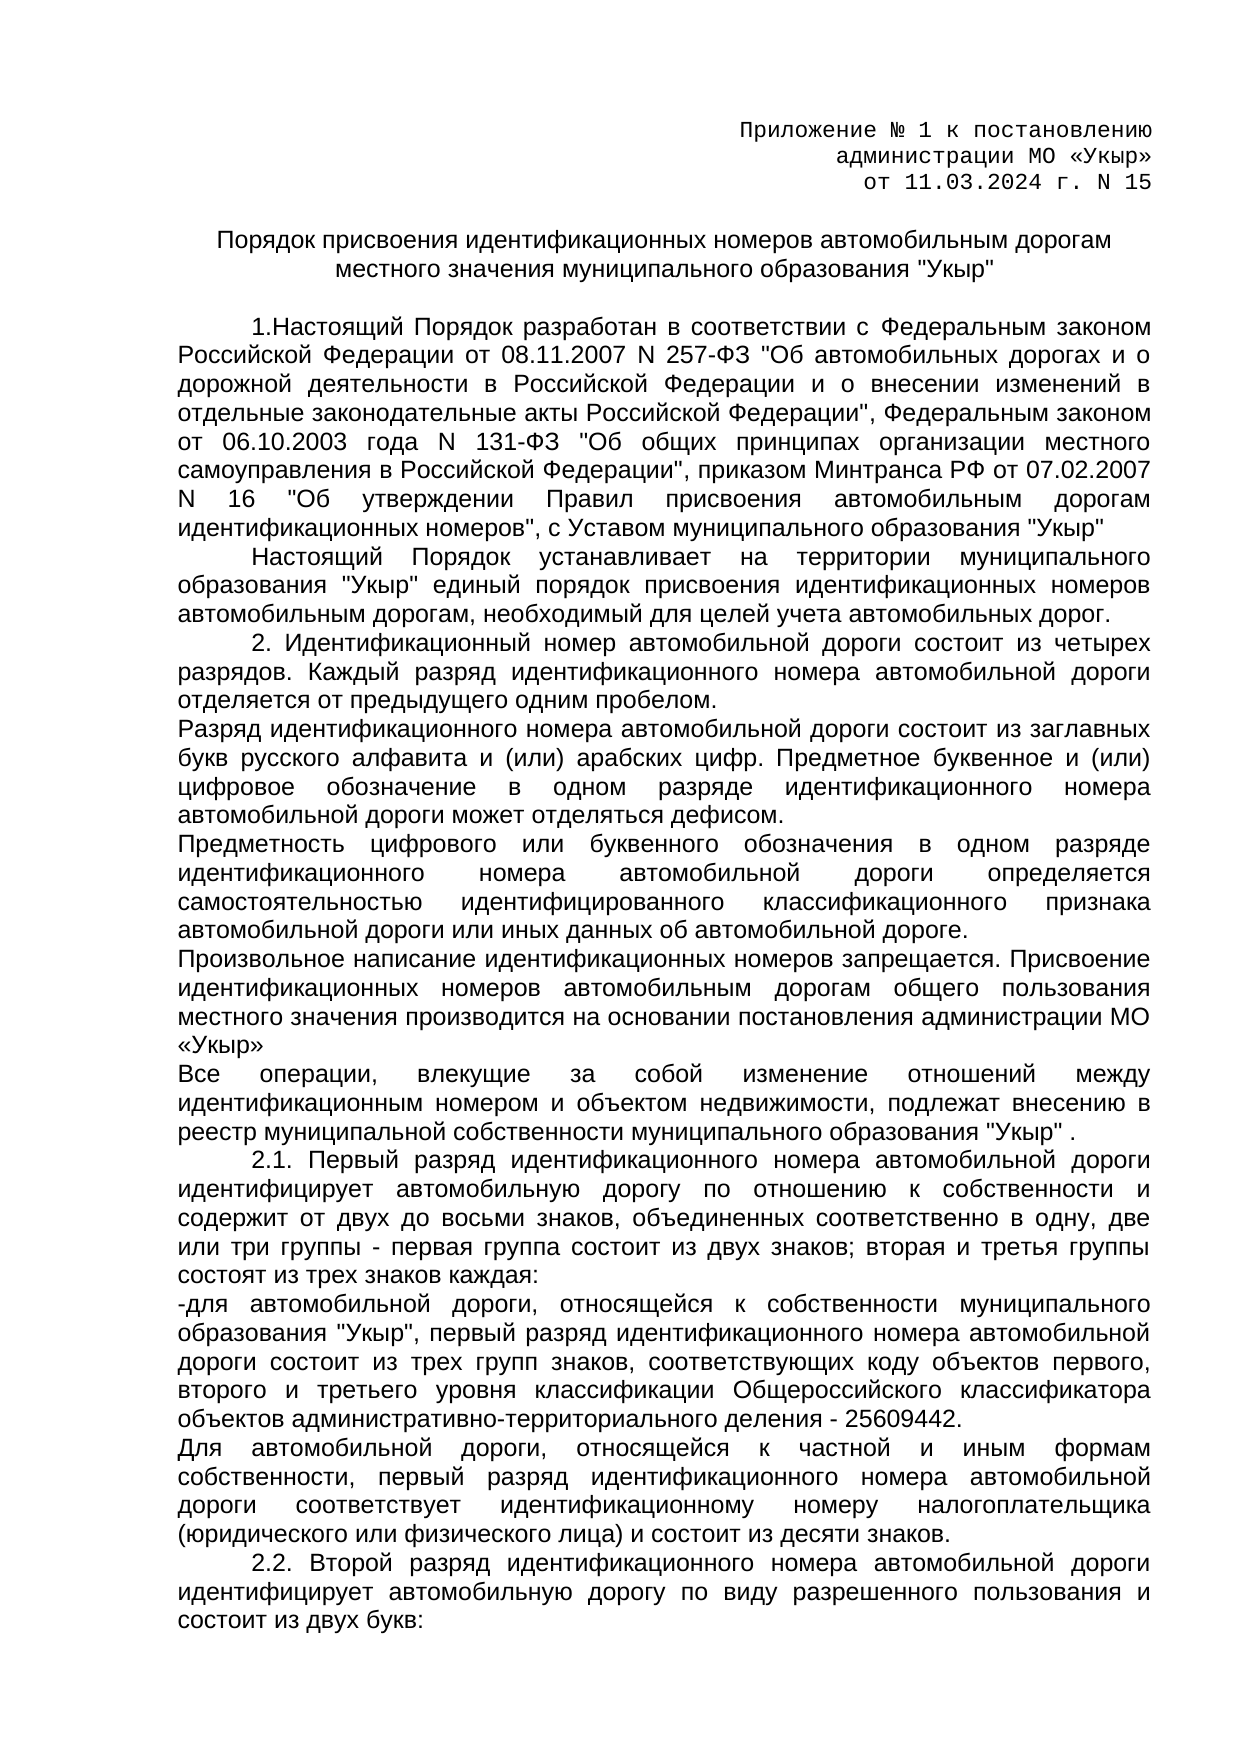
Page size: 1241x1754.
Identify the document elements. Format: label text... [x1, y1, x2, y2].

text администрации МО «Укыр» [177, 144, 1152, 170]
text Разряд идентификационного номера автомобильной дороги состоит из заглавных букв русского алфавита и (или) арабских цифр. Предметное буквенное и (или) цифровое обозначение в одном разряде идентификационного номера автомобильной дороги может отделяться дефисом. [177, 714, 1152, 829]
text Произвольное написание идентификационных номеров запрещается. Присвоение идентификационных номеров автомобильным дорогам общего пользования местного значения производится на основании постановления администрации МО «Укыр» [177, 944, 1152, 1059]
text Для автомобильной дороги, относящейся к частной и иным формам собственности, первый разряд идентификационного номера автомобильной дороги соответствует идентификационному номеру налогоплательщика (юридического или физического лица) и состоит из десяти знаков. [177, 1433, 1152, 1548]
text 2. Идентификационный номер автомобильной дороги состоит из четырех разрядов. Каждый разряд идентификационного номера автомобильной дороги отделяется от предыдущего одним пробелом. [177, 628, 1152, 714]
text Приложение № 1 к постановлению [177, 118, 1152, 144]
text от 11.03.2024 г. N 15 [177, 170, 1152, 196]
text Предметность цифрового или буквенного обозначения в одном разряде идентификационного номера автомобильной дороги определяется самостоятельностью идентифицированного классификационного признака автомобильной дороги или иных данных об автомобильной дороге. [177, 829, 1152, 944]
text Порядок присвоения идентификационных номеров автомобильным дорогам местного значения муниципального образования "Укыр" [177, 225, 1152, 283]
text -для автомобильной дороги, относящейся к собственности муниципального образования "Укыр", первый разряд идентификационного номера автомобильной дороги состоит из трех групп знаков, соответствующих коду объектов первого, второго и третьего уровня классификации Общероссийского классификатора объектов административно-территориального деления - 25609442. [177, 1289, 1152, 1433]
text 1.Настоящий Порядок разработан в соответствии с Федеральным законом Российской Федерации от 08.11.2007 N 257-ФЗ "Об автомобильных дорогах и о дорожной деятельности в Российской Федерации и о внесении изменений в отдельные законодательные акты Российской Федерации", Федеральным законом от 06.10.2003 года N 131-ФЗ "Об общих принципах организации местного самоуправления в Российской Федерации", приказом Минтранса РФ от 07.02.2007 N 16 "Об утверждении Правил присвоения автомобильным дорогам идентификационных номеров", с Уставом муниципального образования "Укыр" [177, 312, 1152, 542]
text 2.2. Второй разряд идентификационного номера автомобильной дороги идентифицирует автомобильную дорогу по виду разрешенного пользования и состоит из двух букв: [177, 1548, 1152, 1634]
text Все операции, влекущие за собой изменение отношений между идентификационным номером и объектом недвижимости, подлежат внесению в реестр муниципальной собственности муниципального образования "Укыр" . [177, 1059, 1152, 1146]
text Настоящий Порядок устанавливает на территории муниципального образования "Укыр" единый порядок присвоения идентификационных номеров автомобильным дорогам, необходимый для целей учета автомобильных дорог. [177, 542, 1152, 628]
text 2.1. Первый разряд идентификационного номера автомобильной дороги идентифицирует автомобильную дорогу по отношению к собственности и содержит от двух до восьми знаков, объединенных соответственно в одну, две или три группы - первая группа состоит из двух знаков; вторая и третья группы состоят из трех знаков каждая: [177, 1146, 1152, 1289]
